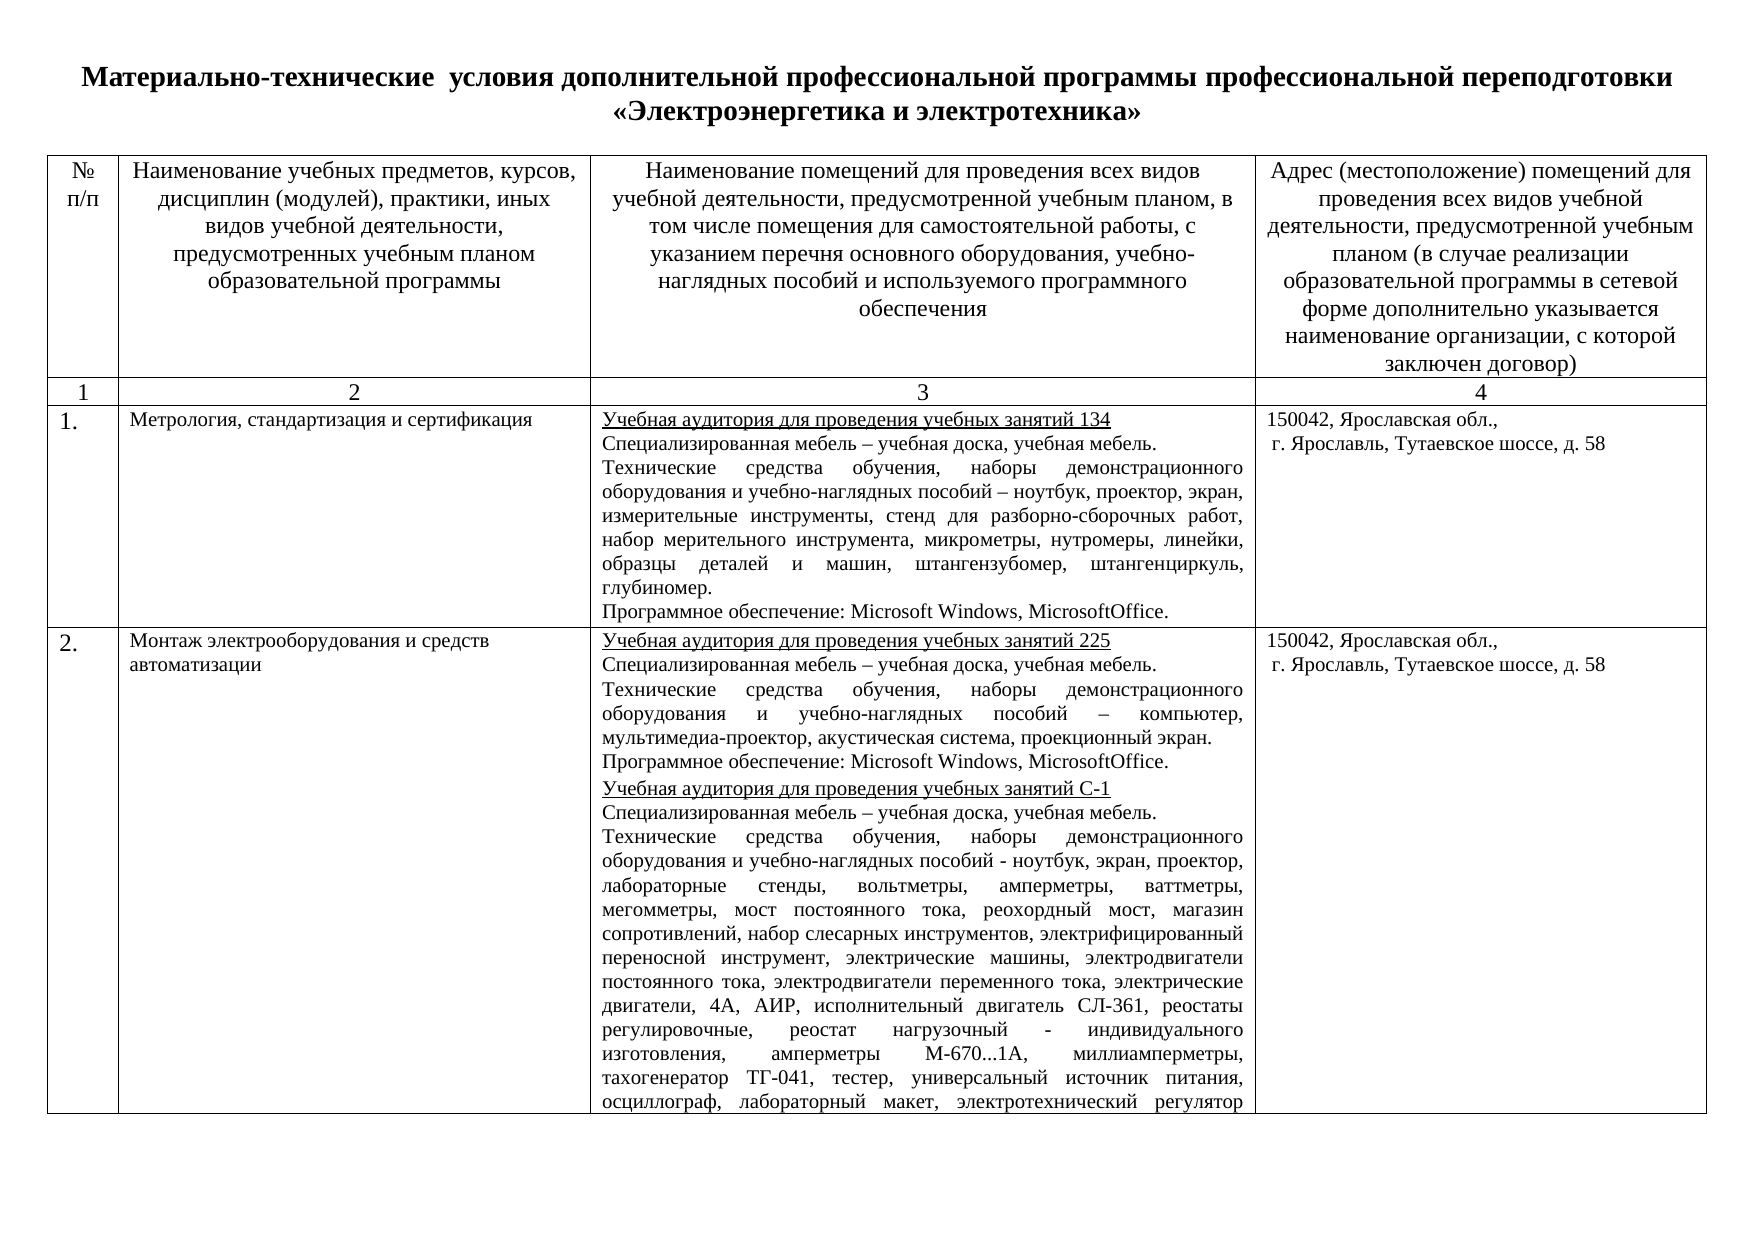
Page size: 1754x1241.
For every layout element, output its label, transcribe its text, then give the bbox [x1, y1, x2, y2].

table_header Наименование помещений для проведения всех видов учебной деятельности, предусмотренной учебным планом, в том числе помещения для самостоятельной работы, с указанием перечня основного оборудования, учебно-наглядных пособий и используемого программного обеспечения [591, 156, 1255, 377]
table_cell 150042, Ярославская обл., г. Ярославль, Тутаевское шоссе, д. 58 [1256, 406, 1706, 627]
table_cell 2 [119, 378, 590, 405]
table_cell Метрология, стандартизация и сертификация [119, 406, 590, 627]
text Материально-технические условия дополнительной профессиональной программы профессиональной переподготовки «Электроэнергетика и электротехника» [59, 59, 1695, 126]
table_cell Учебная аудитория для проведения учебных занятий 134 Специализированная мебель – учебная доска, учебная мебель. Технические средства обучения, наборы демонстрационного оборудования и учебно-наглядных пособий – ноутбук, проектор, экран, измерительные инструменты, стенд для разборно-сборочных работ, набор мерительного инструмента, микрометры, нутромеры, линейки, образцы деталей и машин, штангензубомер, штангенциркуль, глубиномер. Программное обеспечение: Microsoft Windows, MicrosoftOffice. [591, 406, 1255, 627]
table_cell 3 [591, 378, 1255, 405]
table_cell 150042, Ярославская обл., г. Ярославль, Тутаевское шоссе, д. 58 [1256, 628, 1706, 1113]
table_header Наименование учебных предметов, курсов, дисциплин (модулей), практики, иных видов учебной деятельности, предусмотренных учебным планом образовательной программы [119, 156, 590, 377]
table_cell [48, 628, 118, 1113]
table_cell 4 [1256, 378, 1706, 405]
table_cell Монтаж электрооборудования и средств автоматизации [119, 628, 590, 1113]
table_cell [48, 406, 118, 627]
table_header № п/п [48, 156, 118, 377]
table_cell 1 [48, 378, 118, 405]
table_header Адрес (местоположение) помещений для проведения всех видов учебной деятельности, предусмотренной учебным планом (в случае реализации образовательной программы в сетевой форме дополнительно указывается наименование организации, с которой заключен договор) [1256, 156, 1706, 377]
